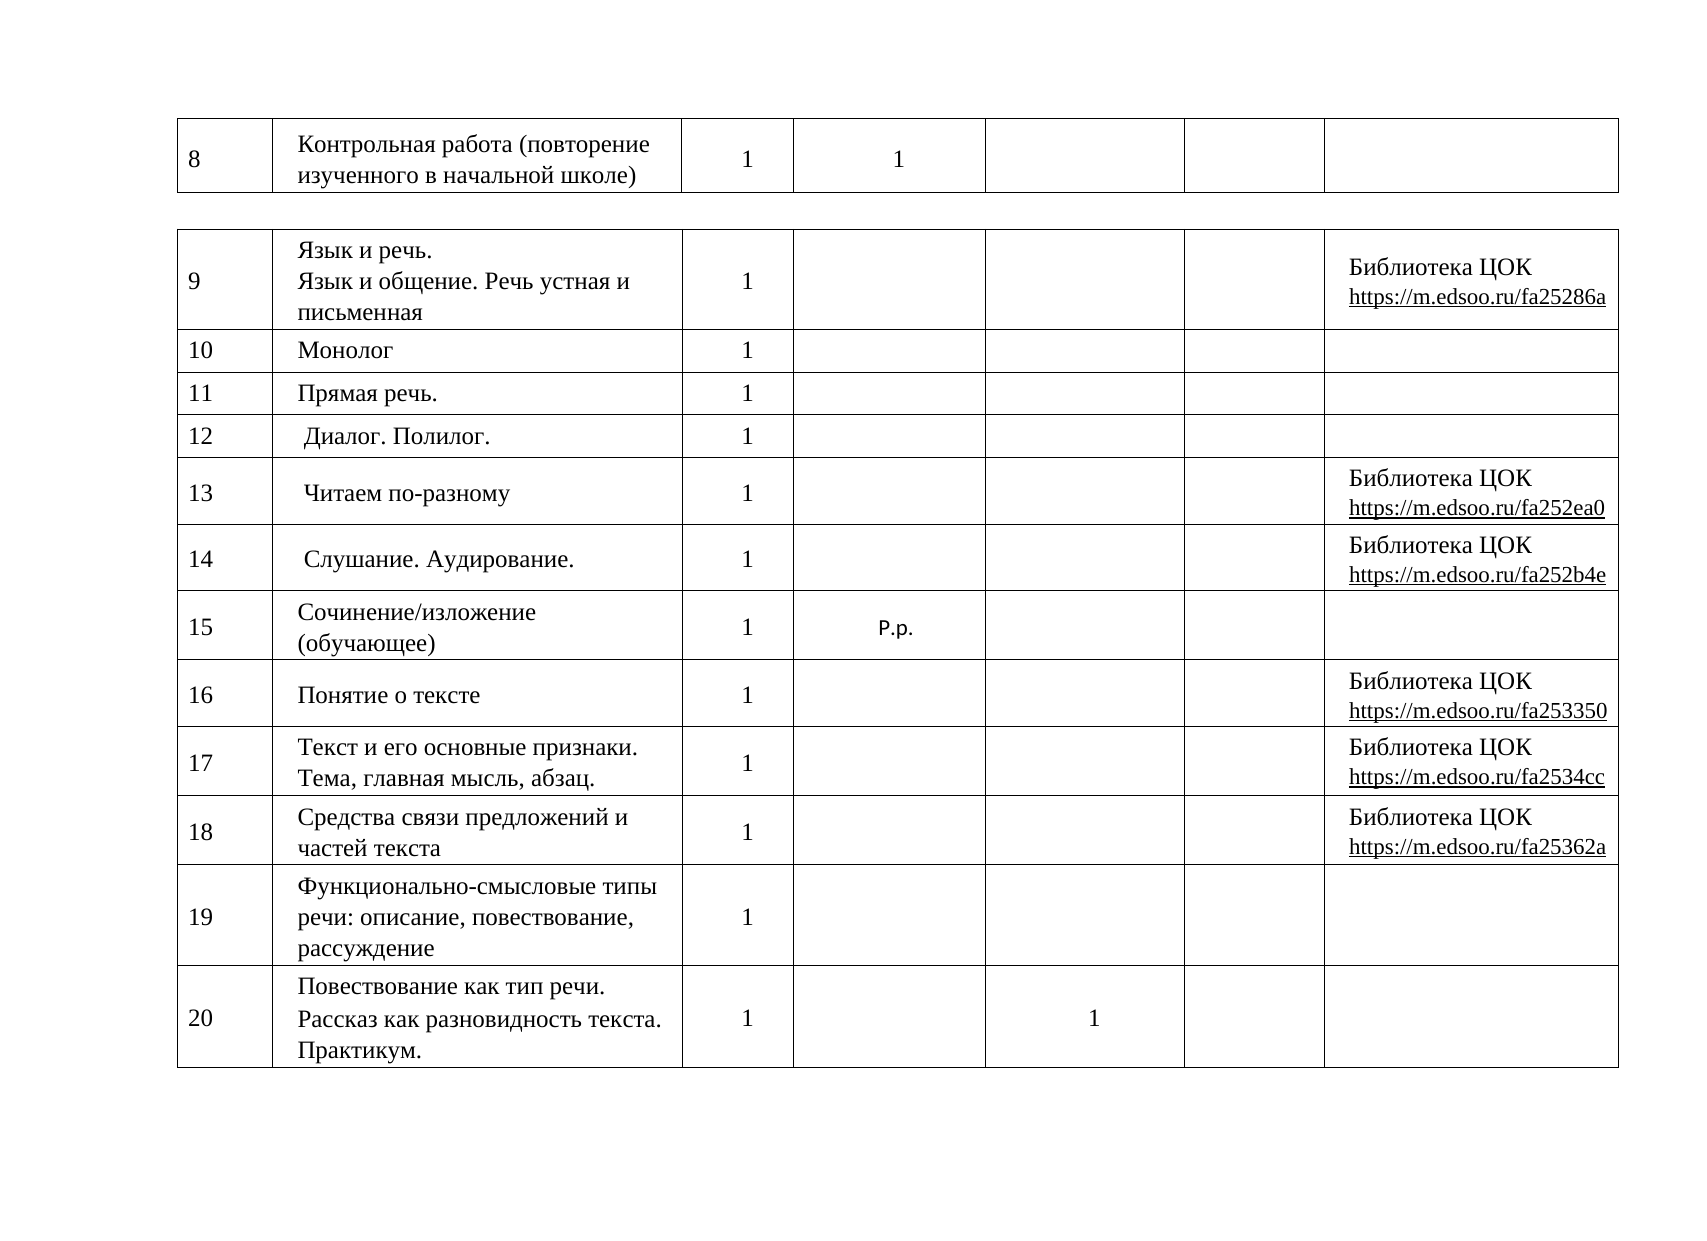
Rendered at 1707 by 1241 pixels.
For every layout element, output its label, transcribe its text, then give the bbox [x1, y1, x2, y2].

table_cell [1185, 727, 1324, 795]
table_cell 19 [178, 865, 272, 965]
table_cell 1 [683, 373, 793, 414]
table_cell 1 [682, 119, 793, 192]
table_cell 13 [178, 458, 272, 523]
table_cell [1325, 966, 1618, 1067]
table_cell [1325, 865, 1618, 965]
table_cell 16 [178, 660, 272, 726]
table_cell 1 [794, 119, 985, 192]
table_cell [1185, 591, 1324, 659]
table_cell [1185, 796, 1324, 864]
table_cell [986, 119, 1184, 192]
table_cell 11 [178, 373, 272, 414]
table_cell [986, 330, 1184, 371]
table_cell [1185, 966, 1324, 1067]
table_cell [1325, 330, 1618, 371]
table_cell [986, 660, 1184, 726]
table_cell 1 [683, 330, 793, 371]
table_cell 15 [178, 591, 272, 659]
table_header [1185, 230, 1324, 329]
table_cell [1185, 119, 1324, 192]
table_cell [794, 525, 985, 590]
table_cell 1 [986, 966, 1184, 1067]
table_cell Библиотека ЦОК https://m.edsoo.ru/fa253350 [1325, 660, 1618, 726]
table_cell Повествование как тип речи. Рассказ как разновидность текста. Практикум. [273, 966, 682, 1067]
table_cell [986, 727, 1184, 795]
table_cell Прямая речь. [273, 373, 682, 414]
table_cell [1185, 525, 1324, 590]
table_cell 12 [178, 415, 272, 457]
table_cell [986, 525, 1184, 590]
table_cell [794, 796, 985, 864]
table_cell 20 [178, 966, 272, 1067]
table_cell [794, 865, 985, 965]
table_cell [1325, 119, 1618, 192]
table_cell 1 [683, 796, 793, 864]
table_cell 1 [683, 525, 793, 590]
table_cell Библиотека ЦОК https://m.edsoo.ru/fa252b4e [1325, 525, 1618, 590]
table_cell Функционально-смысловые типы речи: описание, повествование, рассуждение [273, 865, 682, 965]
table_cell [794, 458, 985, 523]
table_cell Р.р. [794, 591, 985, 659]
table_cell 8 [178, 119, 272, 192]
table_cell 14 [178, 525, 272, 590]
table_cell [1185, 415, 1324, 457]
table_cell 1 [683, 458, 793, 523]
table_cell [794, 966, 985, 1067]
table_cell [794, 415, 985, 457]
table_cell [1185, 330, 1324, 371]
table_cell 1 [683, 415, 793, 457]
table_cell 17 [178, 727, 272, 795]
table_cell [1185, 458, 1324, 523]
table_header 9 [178, 230, 272, 329]
table_cell Текст и его основные признаки. Тема, главная мысль, абзац. [273, 727, 682, 795]
table_cell [794, 330, 985, 371]
table_cell Понятие о тексте [273, 660, 682, 726]
table_header Библиотека ЦОК https://m.edsoo.ru/fa25286a [1325, 230, 1618, 329]
table_cell [986, 591, 1184, 659]
table_cell [986, 865, 1184, 965]
table_header [794, 230, 985, 329]
table_cell [986, 373, 1184, 414]
table_cell [1185, 865, 1324, 965]
table_cell [794, 373, 985, 414]
table_cell Библиотека ЦОК https://m.edsoo.ru/fa252ea0 [1325, 458, 1618, 523]
table_cell Библиотека ЦОК https://m.edsoo.ru/fa25362a [1325, 796, 1618, 864]
table_cell 1 [683, 660, 793, 726]
table_cell 1 [683, 966, 793, 1067]
table_cell 1 [683, 591, 793, 659]
table_cell Контрольная работа (повторение изученного в начальной школе) [273, 119, 681, 192]
table_cell [1325, 373, 1618, 414]
table_cell Сочинение/изложение (обучающее) [273, 591, 682, 659]
table_cell [986, 458, 1184, 523]
table_cell 1 [683, 727, 793, 795]
table_header 1 [683, 230, 793, 329]
table_cell [1185, 660, 1324, 726]
table_cell Слушание. Аудирование. [273, 525, 682, 590]
table_cell [794, 660, 985, 726]
table_cell [1325, 415, 1618, 457]
table_cell 10 [178, 330, 272, 371]
table_cell 18 [178, 796, 272, 864]
table_cell [1325, 591, 1618, 659]
table_cell [1185, 373, 1324, 414]
table_cell Библиотека ЦОК https://m.edsoo.ru/fa2534cc [1325, 727, 1618, 795]
table_cell [794, 727, 985, 795]
table_cell Монолог [273, 330, 682, 371]
table_cell [986, 415, 1184, 457]
table_cell 1 [683, 865, 793, 965]
table_cell Диалог. Полилог. [273, 415, 682, 457]
table_header [986, 230, 1184, 329]
table_cell Читаем по-разному [273, 458, 682, 523]
table_cell [986, 796, 1184, 864]
table_header Язык и речь. Язык и общение. Речь устная и письменная [273, 230, 682, 329]
table_cell Средства связи предложений и частей текста [273, 796, 682, 864]
